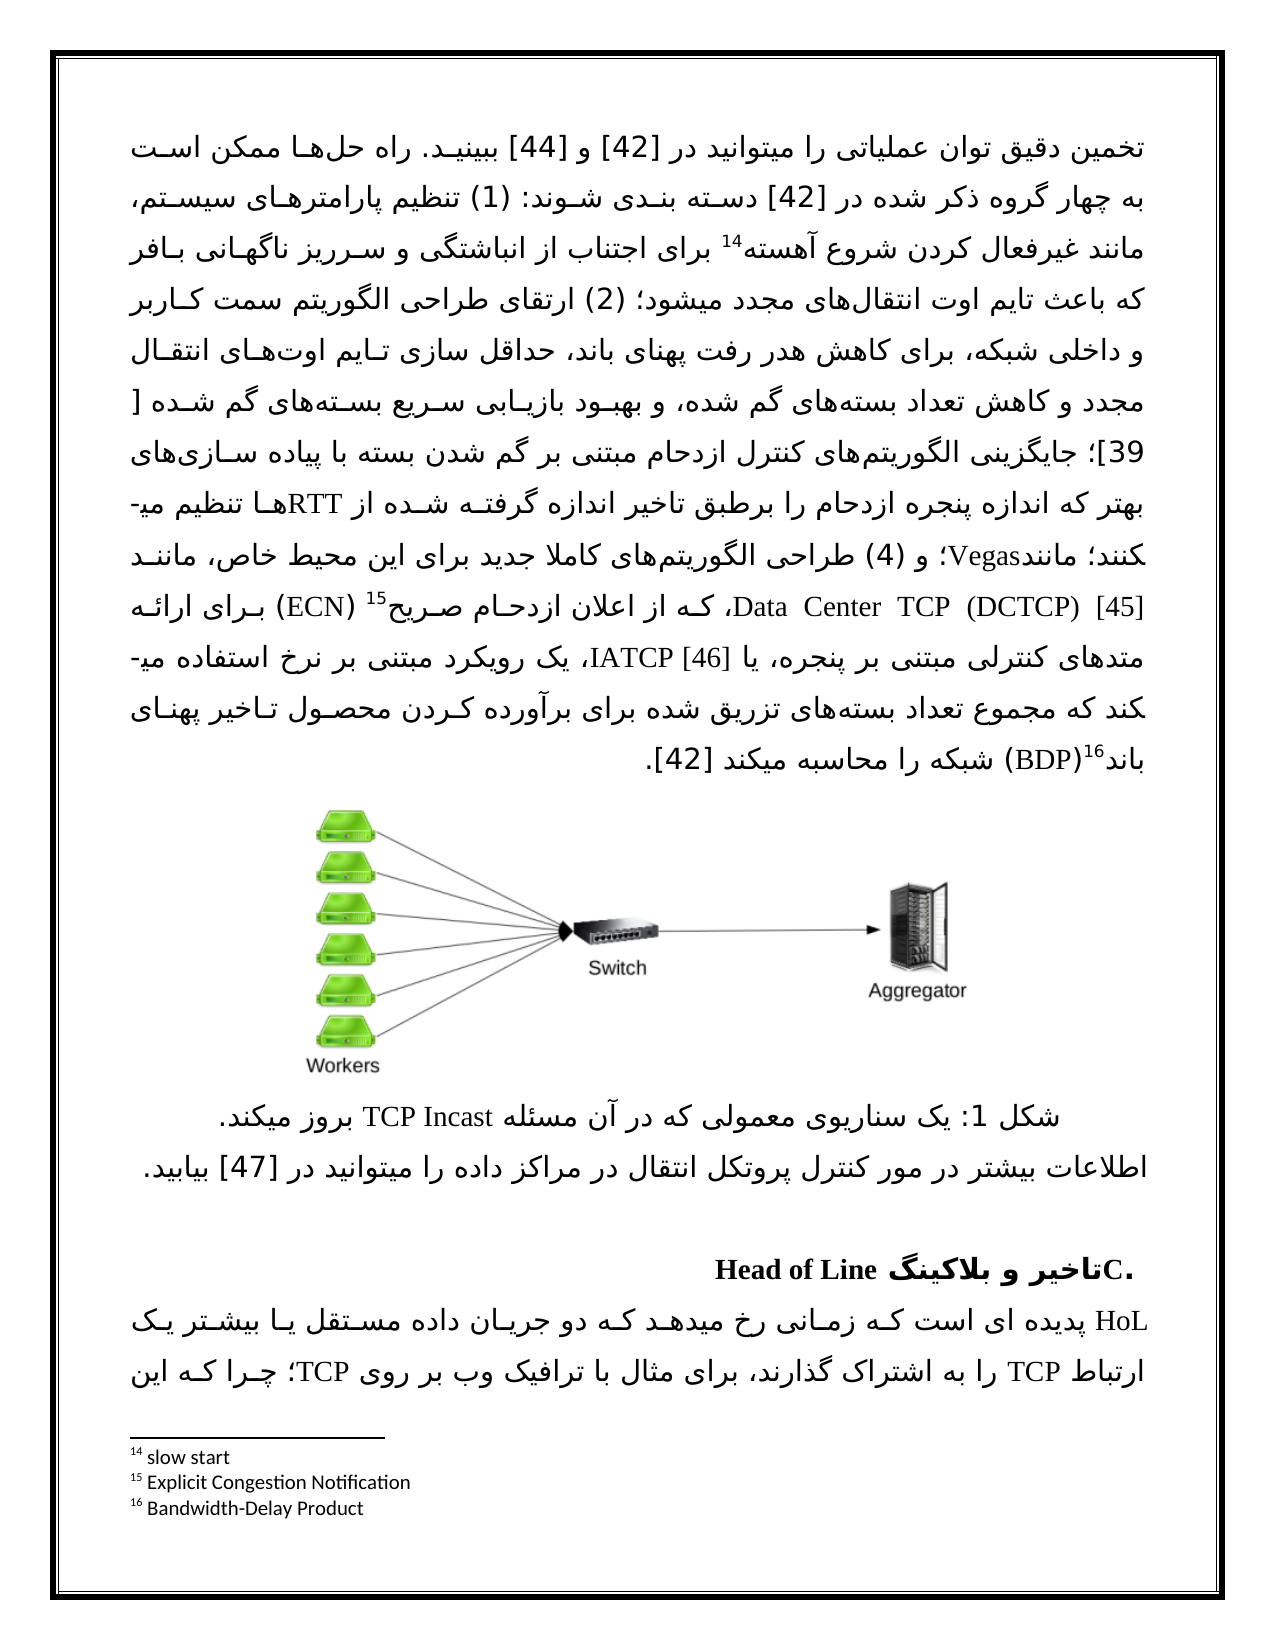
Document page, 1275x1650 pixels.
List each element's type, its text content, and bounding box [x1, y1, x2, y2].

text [130, 130, 1149, 776]
text شکل 1: یک سناریوی معمولی که در آن مسئله TCP Incast بروز میکند. [130, 1099, 1149, 1133]
text .Cتاخیر و بلاکینگ Head of Line [130, 1252, 1145, 1286]
picture [301, 793, 977, 1086]
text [130, 1303, 1149, 1388]
text اطلاعات بیشتر در مور کنترل پروتکل انتقال در مراکز داده را میتوانید در [47] بیابید. [130, 1151, 1149, 1184]
